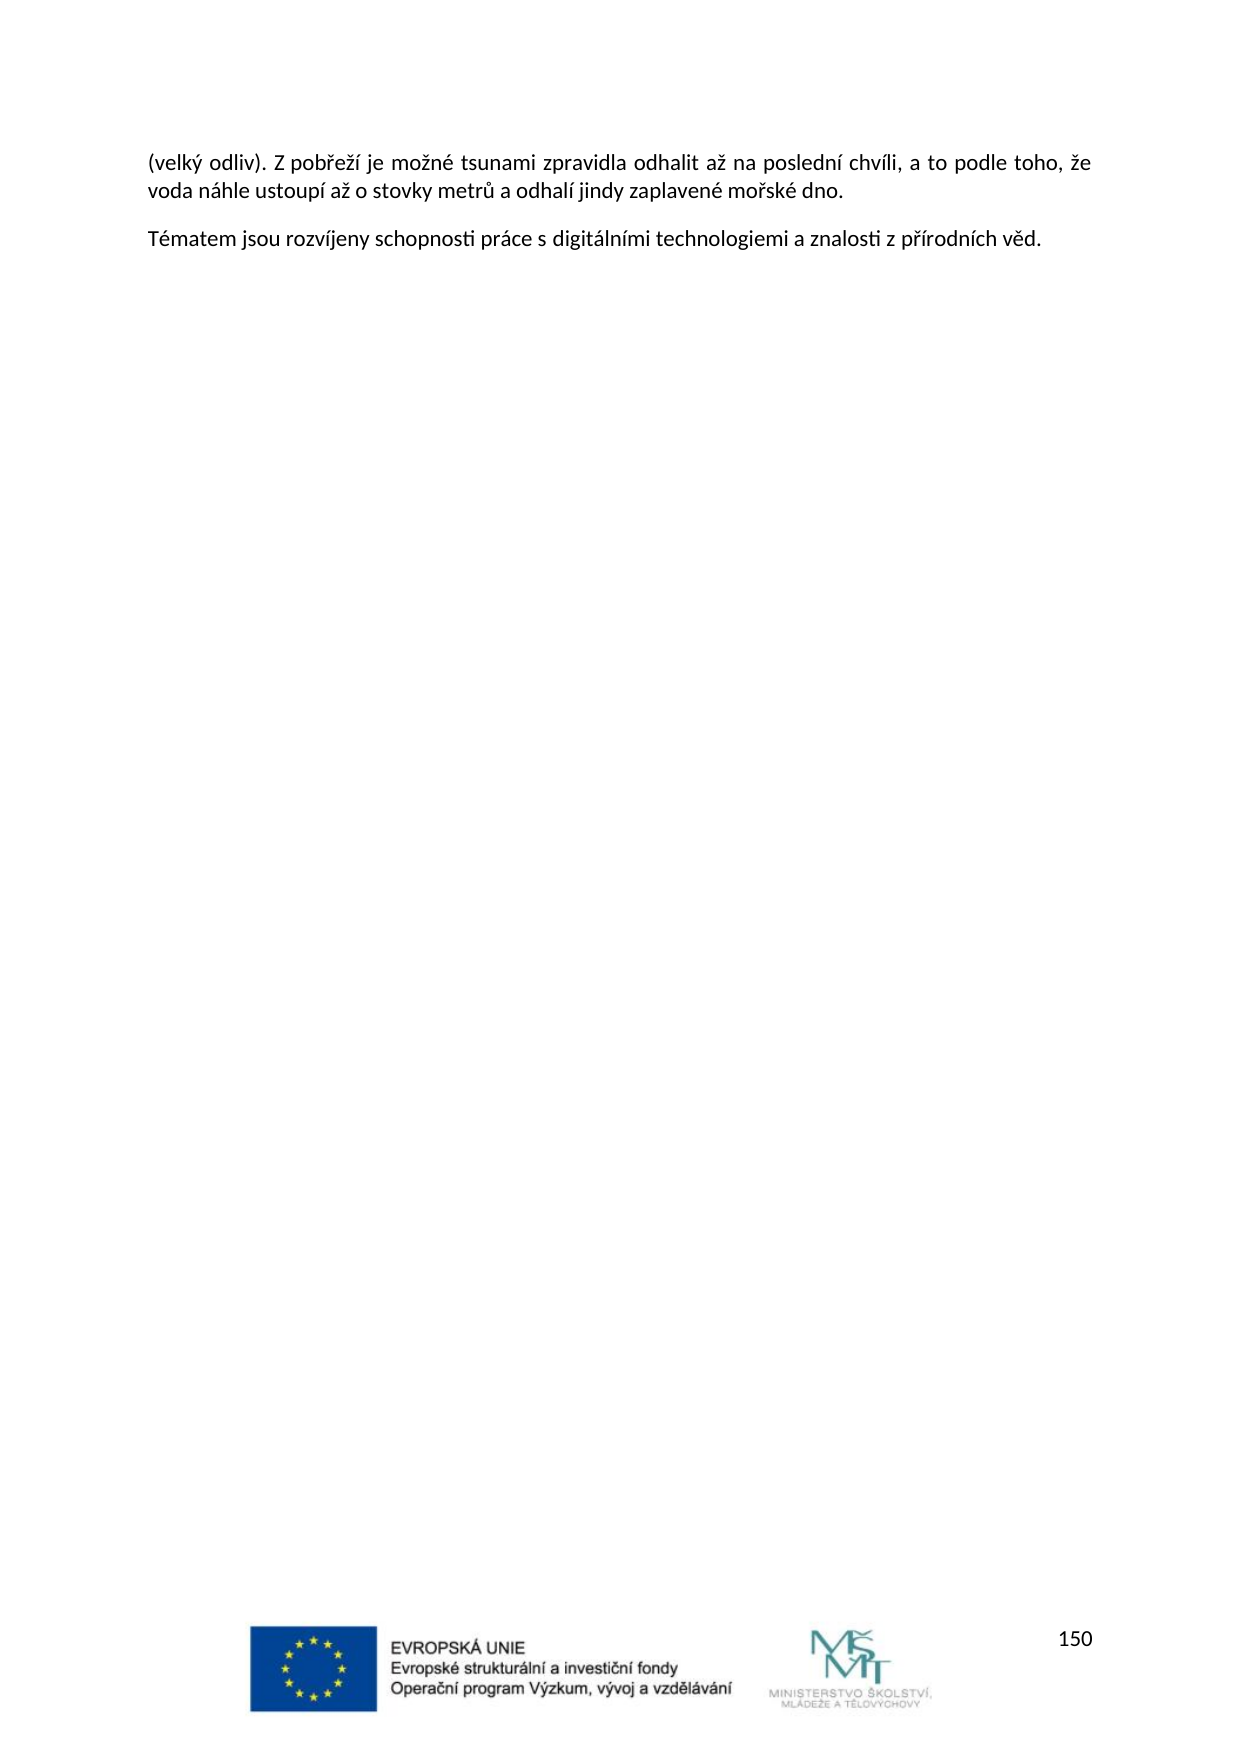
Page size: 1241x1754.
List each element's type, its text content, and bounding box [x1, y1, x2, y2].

picture [208, 1584, 974, 1754]
text Tématem jsou rozvíjeny schopnosti práce s digitálními technologiemi a znalosti z přírodních věd. [148, 224, 1092, 253]
